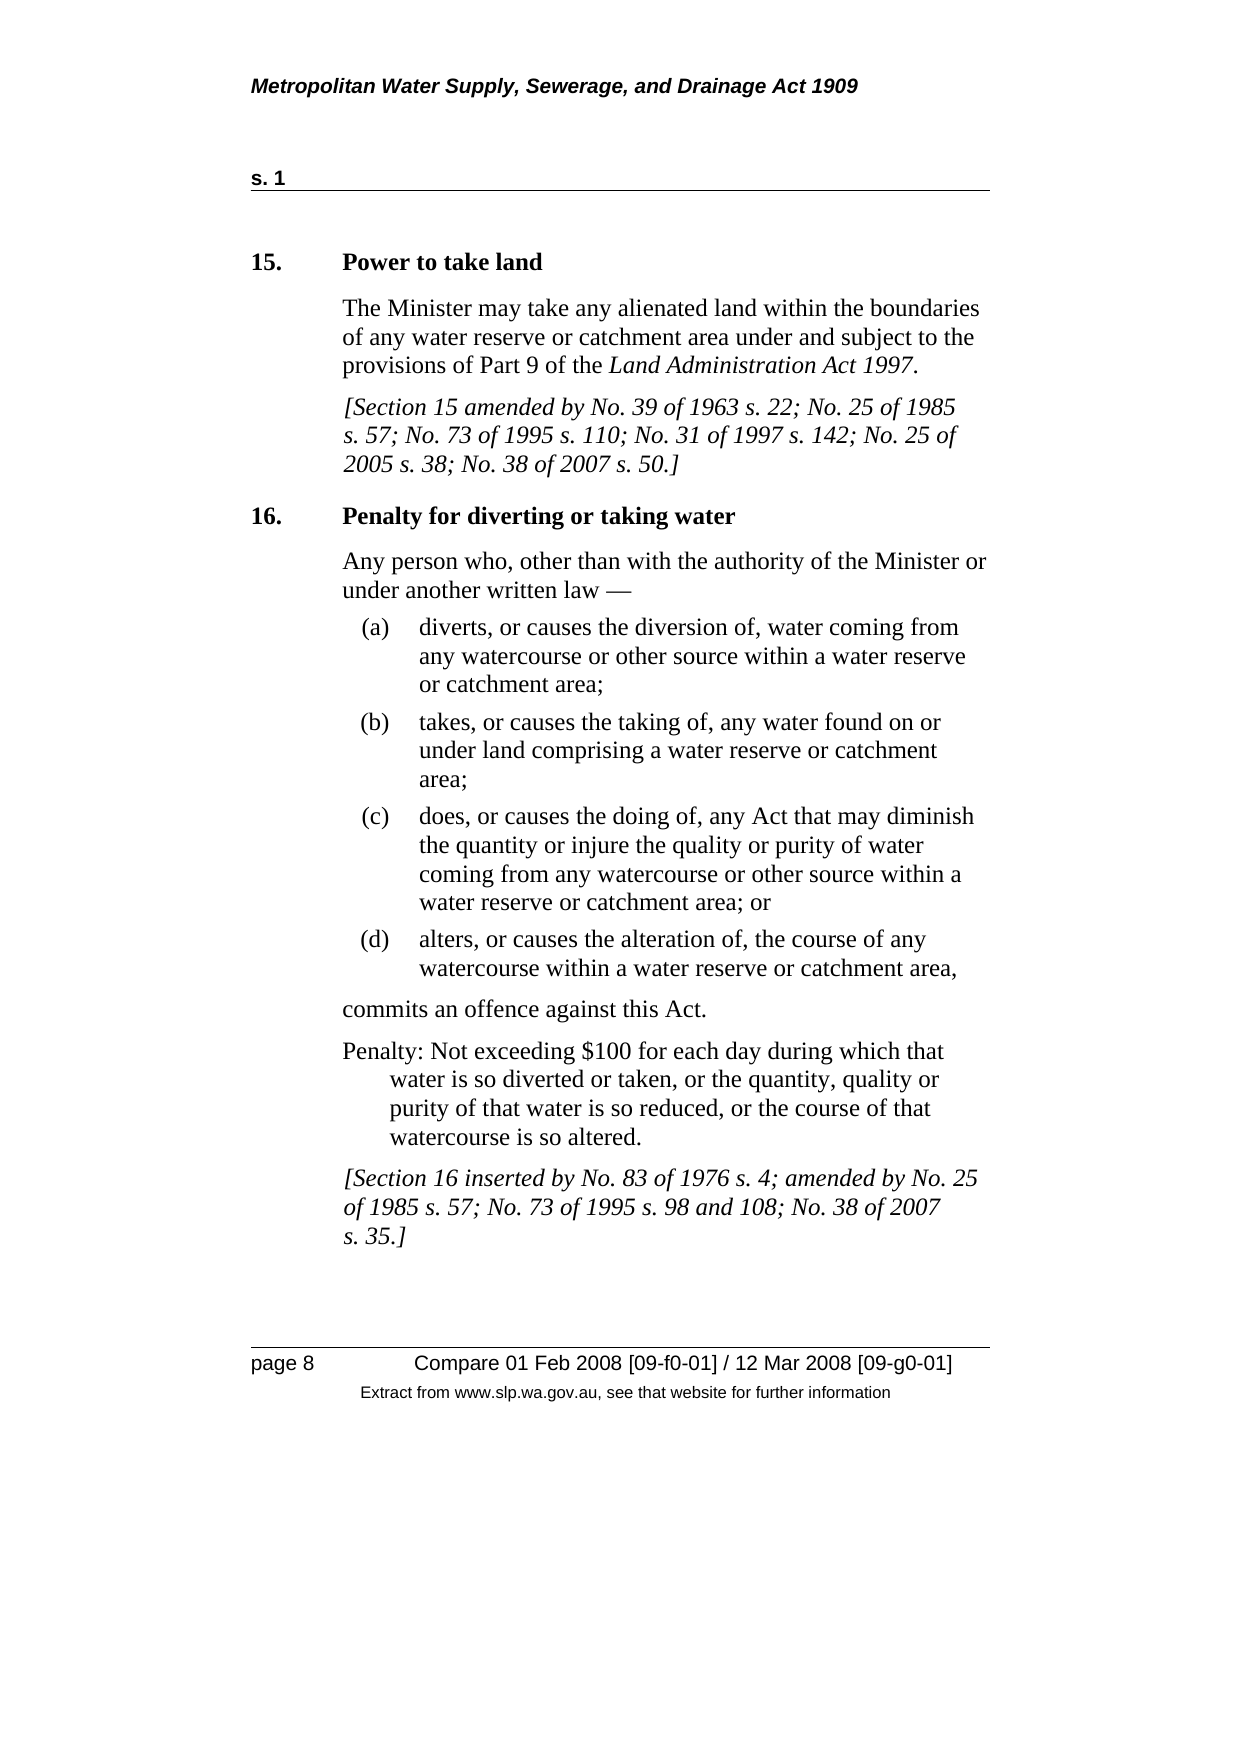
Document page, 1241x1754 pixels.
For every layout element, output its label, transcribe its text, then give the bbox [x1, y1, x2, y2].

text commits an offence against this Act. [251, 994, 990, 1023]
text [Section 15 amended by No. 39 of 1963 s. 22; No. 25 of 1985 s. 57; No. 73 of 1995 s. 110; No. 31 of 1997 s. 142; No. 25 of 2005 s. 38; No. 38 of 2007 s. 50.] [251, 392, 990, 478]
text The Minister may take any alienated land within the boundaries of any water reserve or catchment area under and subject to the provisions of Part 9 of the Land Administration Act 1997. [251, 293, 990, 379]
text [Section 16 inserted by No. 83 of 1976 s. 4; amended by No. 25 of 1985 s. 57; No. 73 of 1995 s. 98 and 108; No. 38 of 2007 s. 35.] [251, 1163, 990, 1249]
text Penalty: Not exceeding $100 for each day during which that water is so diverted or taken, or the quantity, quality or purity of that water is so reduced, or the course of that watercourse is so altered. [251, 1036, 990, 1151]
text (c) does, or causes the doing of, any Act that may diminish the quantity or injure the quality or purity of water coming from any watercourse or other source within a water reserve or catchment area; or [251, 801, 990, 916]
text Any person who, other than with the authority of the Minister or under another written law — [251, 546, 990, 604]
subtitle 15. Power to take land [251, 247, 990, 276]
subtitle 16. Penalty for diverting or taking water [251, 501, 990, 529]
text (d) alters, or causes the alteration of, the course of any watercourse within a water reserve or catchment area, [251, 924, 990, 982]
text (a) diverts, or causes the diversion of, water coming from any watercourse or other source within a water reserve or catchment area; [251, 612, 990, 698]
text (b) takes, or causes the taking of, any water found on or under land comprising a water reserve or catchment area; [251, 707, 990, 793]
